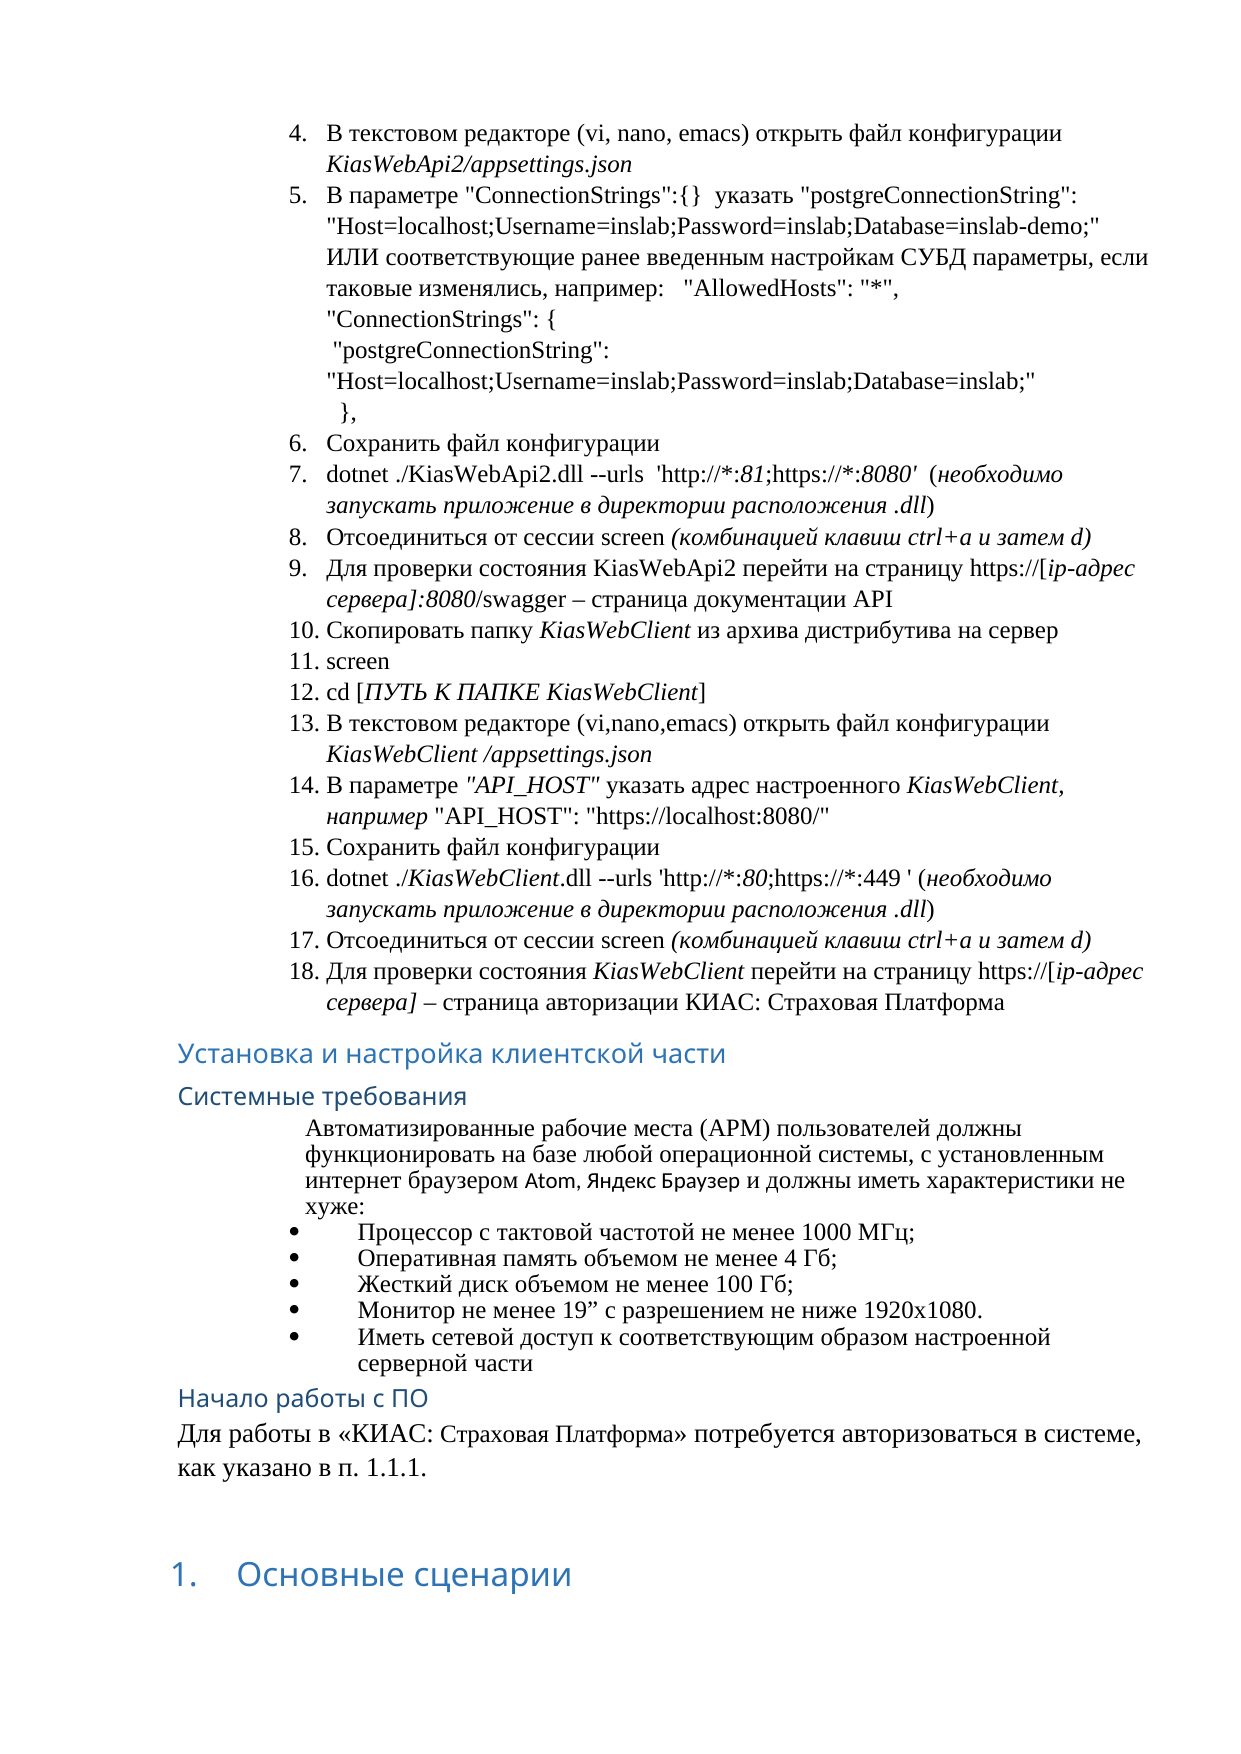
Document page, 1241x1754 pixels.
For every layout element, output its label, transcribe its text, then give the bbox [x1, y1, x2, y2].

list В текстовом редакторе (vi,nano,emacs) открыть файл конфигурации KiasWebClient /appsettings.json [288, 708, 1152, 768]
list Иметь сетевой доступ к соответствующим образом настроенной серверной части [290, 1324, 1152, 1376]
list В параметре "API_HOST" указать адрес настроенного KiasWebClient, например "API_HOST": "https://localhost:8080/" [288, 770, 1152, 830]
subtitle Установка и настройка клиентской части [177, 1035, 1152, 1072]
list Жесткий диск объемом не менее 100 Гб; [290, 1272, 1152, 1298]
list Монитор не менее 19” с разрешением не ниже 1920x1080. [290, 1298, 1152, 1324]
list В текстовом редакторе (vi, nano, emacs) открыть файл конфигурации KiasWebApi2/appsettings.json [288, 118, 1152, 178]
list Скопировать папку KiasWebClient из архива дистрибутива на сервер [288, 615, 1152, 643]
list dotnet ./KiasWebClient.dll --urls 'http://*:80;https://*:449 ' (необходимо запускать приложение в директории расположения .dll) [288, 863, 1152, 923]
list Оперативная память объемом не менее 4 Гб; [290, 1246, 1152, 1272]
list Отсоединиться от сессии screen (комбинацией клавиш ctrl+a и затем d) [288, 522, 1152, 550]
subtitle Основные сценарии [198, 1551, 1152, 1596]
list Сохранить файл конфигурации [288, 428, 1152, 457]
list сd [ПУТЬ К ПАПКЕ KiasWebClient] [288, 677, 1152, 706]
list dotnet ./KiasWebApi2.dll --urls 'http://*:81;https://*:8080' (необходимо запускать приложение в директории расположения .dll) [288, 459, 1152, 519]
list Для проверки состояния KiasWebClient перейти на страницу https://[ip-адрес сервера] – страница авторизации КИАС: Страховая Платформа [288, 956, 1152, 1016]
list Отсоединиться от сессии screen (комбинацией клавиш ctrl+a и затем d) [288, 925, 1152, 954]
list screen [288, 646, 1152, 674]
list "ConnectionStrings": { [326, 304, 1152, 333]
list Автоматизированные рабочие места (АРМ) пользователей должны функционировать на базе любой операционной системы, с установленным интернет браузером Atom, Яндекс Браузер и должны иметь характеристики не хуже: [305, 1116, 1152, 1220]
subtitle Начало работы с ПО [177, 1380, 1152, 1414]
list Для проверки состояния KiasWebApi2 перейти на страницу https://[ip-адрес сервера]:8080/swagger – страница документации API [288, 553, 1152, 612]
list "postgreConnectionString": "Host=localhost;Username=inslab;Password=inslab;Database=inslab;" [326, 335, 1152, 395]
text Для работы в «КИАС: Страховая Платформа» потребуется авторизоваться в системе, как указано в п. 1.1.1. [177, 1417, 1152, 1482]
list Сохранить файл конфигурации [288, 832, 1152, 861]
list }, [326, 397, 1152, 426]
list В параметре "ConnectionStrings":{} указать "postgreConnectionString": "Host=localhost;Username=inslab;Password=inslab;Database=inslab-demo;" ИЛИ соответствующие ранее введенным настройкам СУБД параметры, если таковые изменялись, например: "AllowedHosts": "*", [288, 180, 1152, 302]
list Процессор с тактовой частотой не менее 1000 МГц; [290, 1220, 1152, 1246]
subtitle Системные требования [177, 1079, 1152, 1113]
